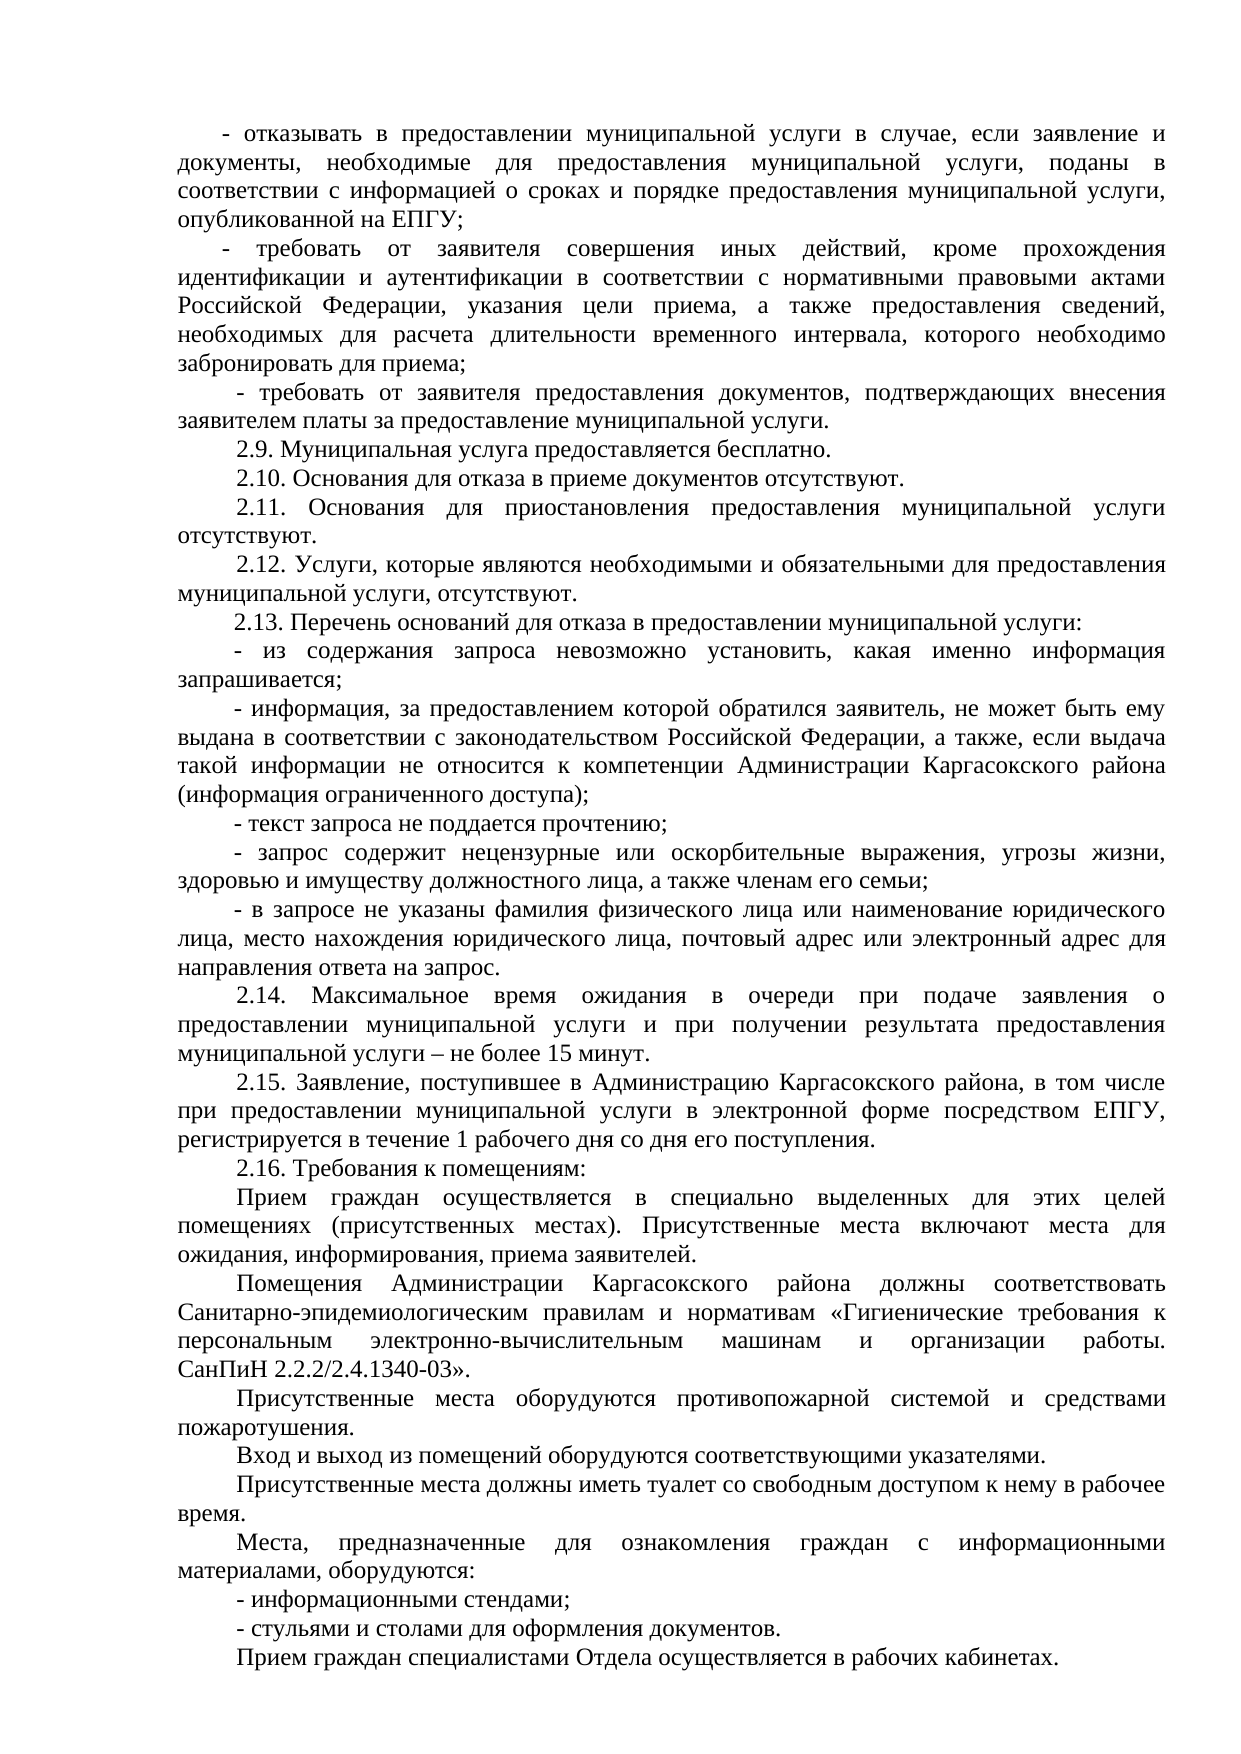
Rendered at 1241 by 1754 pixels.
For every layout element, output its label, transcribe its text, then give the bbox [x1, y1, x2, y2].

text Помещения Администрации Каргасокского района должны соответствовать Санитарно-эпидемиологическим правилам и нормативам «Гигиенические требования к персональным электронно-вычислительным машинам и организации работы. СанПиН 2.2.2/2.4.1340-03». [177, 1268, 1167, 1383]
text - текст запроса не поддается прочтению; [177, 808, 1167, 837]
text Вход и выход из помещений оборудуются соответствующими указателями. [177, 1441, 1167, 1469]
text Места, предназначенные для ознакомления граждан с информационными материалами, оборудуются: [177, 1527, 1167, 1584]
text - отказывать в предоставлении муниципальной услуги в случае, если заявление и документы, необходимые для предоставления муниципальной услуги, поданы в соответствии с информацией о сроках и порядке предоставления муниципальной услуги, опубликованной на ЕПГУ; [177, 118, 1167, 233]
text - требовать от заявителя предоставления документов, подтверждающих внесения заявителем платы за предоставление муниципальной услуги. [177, 377, 1167, 434]
text Прием граждан осуществляется в специально выделенных для этих целей помещениях (присутственных местах). Присутственные места включают места для ожидания, информирования, приема заявителей. [177, 1182, 1167, 1268]
text Прием граждан специалистами Отдела осуществляется в рабочих кабинетах. [177, 1642, 1167, 1671]
text 2.13. Перечень оснований для отказа в предоставлении муниципальной услуги: [177, 607, 1167, 636]
text - информация, за предоставлением которой обратился заявитель, не может быть ему выдана в соответствии с законодательством Российской Федерации, а также, если выдача такой информации не относится к компетенции Администрации Каргасокского района (информация ограниченного доступа); [177, 693, 1167, 808]
text 2.16. Требования к помещениям: [177, 1153, 1167, 1182]
text - запрос содержит нецензурные или оскорбительные выражения, угрозы жизни, здоровью и имуществу должностного лица, а также членам его семьи; [177, 837, 1167, 894]
text 2.12. Услуги, которые являются необходимыми и обязательными для предоставления муниципальной услуги, отсутствуют. [177, 549, 1167, 607]
text Присутственные места должны иметь туалет со свободным доступом к нему в рабочее время. [177, 1469, 1167, 1527]
text 2.11. Основания для приостановления предоставления муниципальной услуги отсутствуют. [177, 492, 1167, 549]
text - стульями и столами для оформления документов. [177, 1613, 1167, 1642]
text - требовать от заявителя совершения иных действий, кроме прохождения идентификации и аутентификации в соответствии с нормативными правовыми актами Российской Федерации, указания цели приема, а также предоставления сведений, необходимых для расчета длительности временного интервала, которого необходимо забронировать для приема; [177, 233, 1167, 377]
text 2.9. Муниципальная услуга предоставляется бесплатно. [177, 434, 1167, 463]
text - из содержания запроса невозможно установить, какая именно информация запрашивается; [177, 636, 1167, 693]
text 2.10. Основания для отказа в приеме документов отсутствуют. [177, 463, 1167, 492]
text Присутственные места оборудуются противопожарной системой и средствами пожаротушения. [177, 1383, 1167, 1441]
text 2.14. Максимальное время ожидания в очереди при подаче заявления о предоставлении муниципальной услуги и при получении результата предоставления муниципальной услуги – не более 15 минут. [177, 981, 1167, 1067]
text - информационными стендами; [177, 1584, 1167, 1613]
text 2.15. Заявление, поступившее в Администрацию Каргасокского района, в том числе при предоставлении муниципальной услуги в электронной форме посредством ЕПГУ, регистрируется в течение 1 рабочего дня со дня его поступления. [177, 1067, 1167, 1153]
text - в запросе не указаны фамилия физического лица или наименование юридического лица, место нахождения юридического лица, почтовый адрес или электронный адрес для направления ответа на запрос. [177, 894, 1167, 981]
